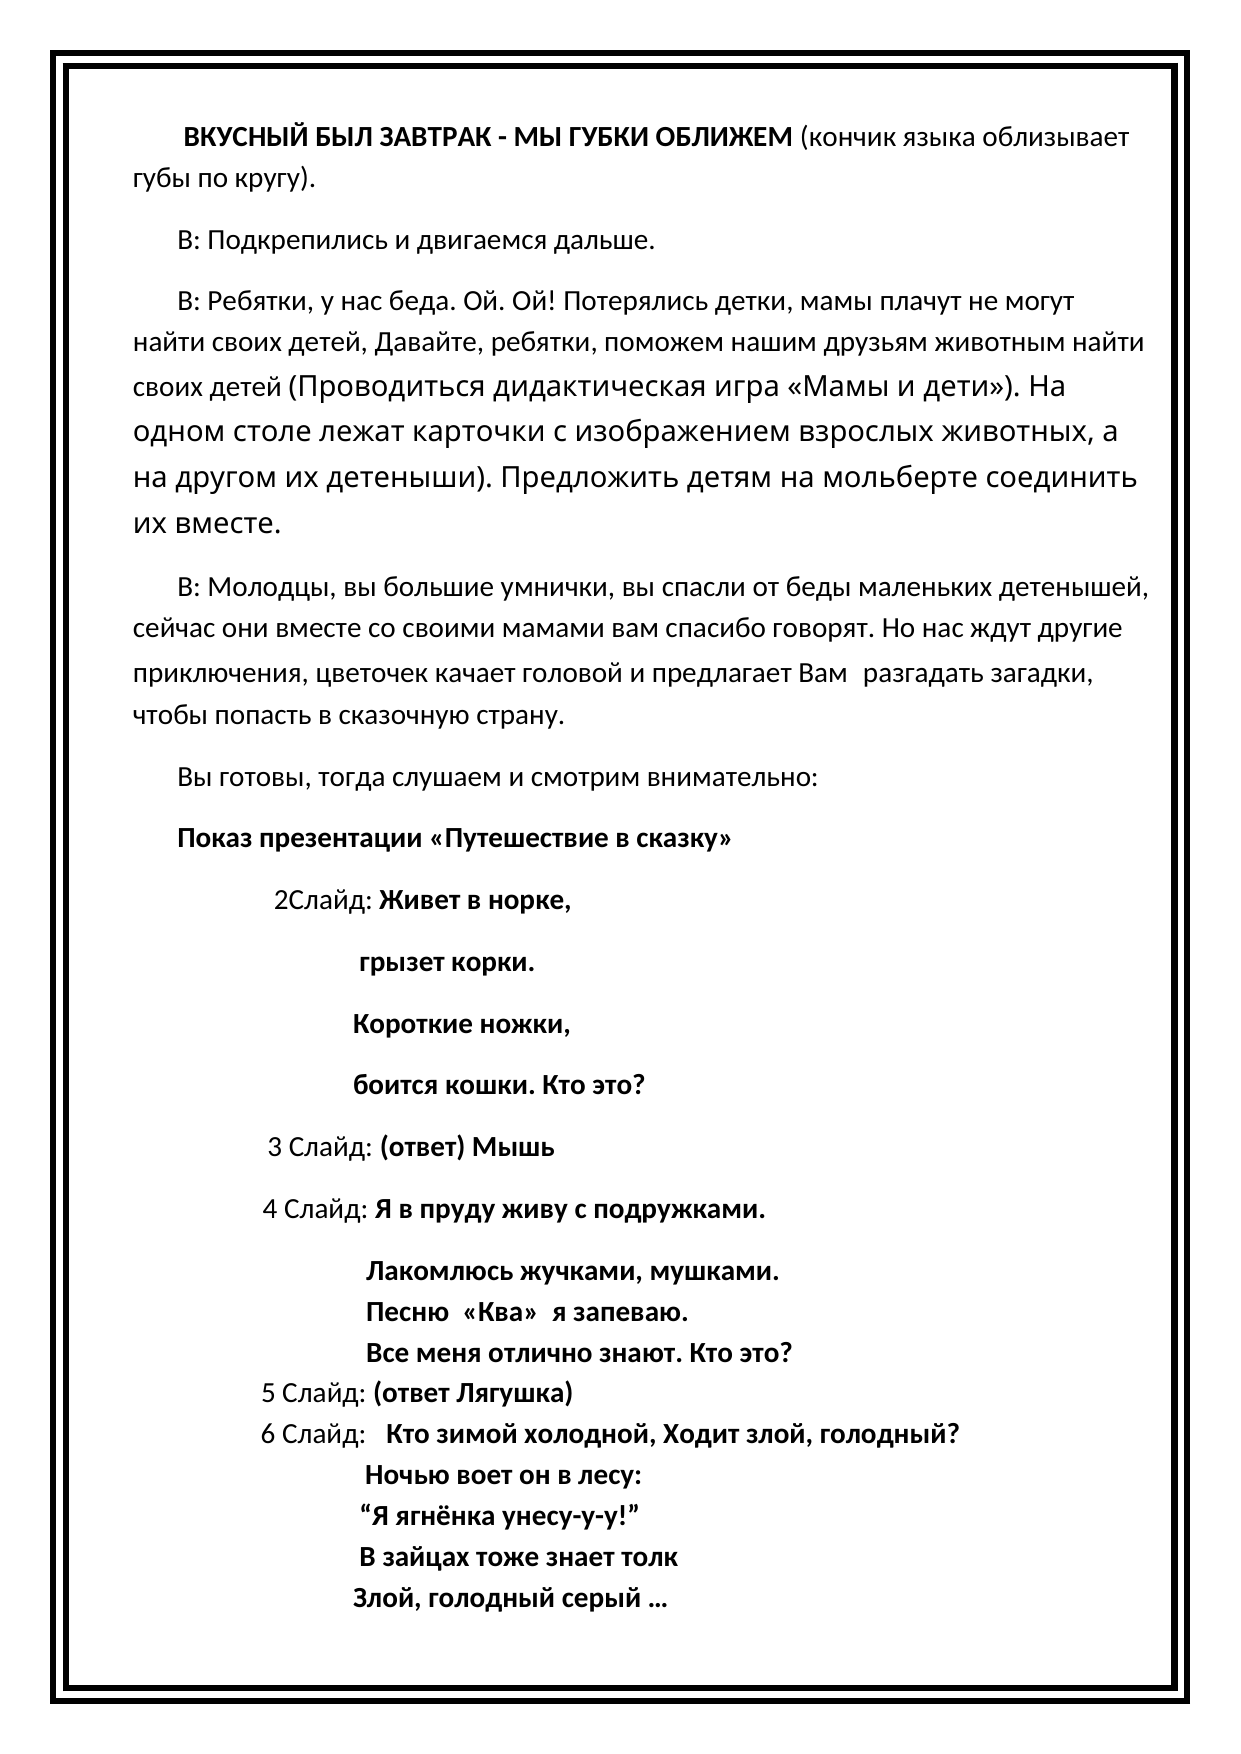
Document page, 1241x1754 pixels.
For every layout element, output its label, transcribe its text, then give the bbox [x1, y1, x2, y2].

text боится кошки. Кто это? [214, 1066, 1152, 1102]
list 6 Слайд: Кто зимой холодной, Ходит злой, голодный? [214, 1416, 1152, 1451]
list Лакомлюсь жучками, мушками. [214, 1252, 1152, 1287]
text 3 Слайд: (ответ) Мышь [214, 1128, 1152, 1164]
text ВКУСНЫЙ БЫЛ ЗАВТРАК - МЫ ГУБКИ ОБЛИЖЕМ (кончик языка облизывает губы по кругу). [133, 118, 1152, 194]
list Ночью воет он в лесу: [214, 1456, 1152, 1492]
text В: Ребятки, у нас беда. Ой. Ой! Потерялись детки, мамы плачут не могут найти своих детей, Давайте, ребятки, поможем нашим друзьям животным найти своих детей (Проводиться дидактическая игра «Мамы и дети»). На одном столе лежат карточки с изображением взрослых животных, а на другом их детеныши). Предложить детям на мольберте соединить их вместе. [133, 282, 1152, 542]
text Вы готовы, тогда слушаем и смотрим внимательно: [133, 758, 1152, 793]
list 2Слайд: Живет в норке, [274, 881, 1152, 917]
list 5 Слайд: (ответ Лягушка) [214, 1374, 1152, 1410]
text В: Подкрепились и двигаемся дальше. [133, 221, 1152, 256]
list Песню «Ква» я запеваю. [214, 1293, 1152, 1328]
text Показ презентации «Путешествие в сказку» [133, 819, 1152, 855]
text 4 Слайд: Я в пруду живу с подружками. [177, 1190, 1152, 1226]
text грызет корки. [214, 943, 1152, 978]
list Все меня отлично знают. Кто это? [214, 1334, 1152, 1369]
text Короткие ножки, [214, 1005, 1152, 1040]
list Злой, голодный серый … [214, 1579, 1152, 1615]
list В зайцах тоже знает толк [214, 1538, 1152, 1574]
list “Я ягнёнка унесу-у-у!” [214, 1497, 1152, 1533]
text В: Молодцы, вы большие умнички, вы спасли от беды маленьких детенышей, сейчас они вместе со своими мамами вам спасибо говорят. Но нас ждут другие приключения, цветочек качает головой и предлагает Вам разгадать загадки, чтобы попасть в сказочную страну. [133, 568, 1152, 731]
